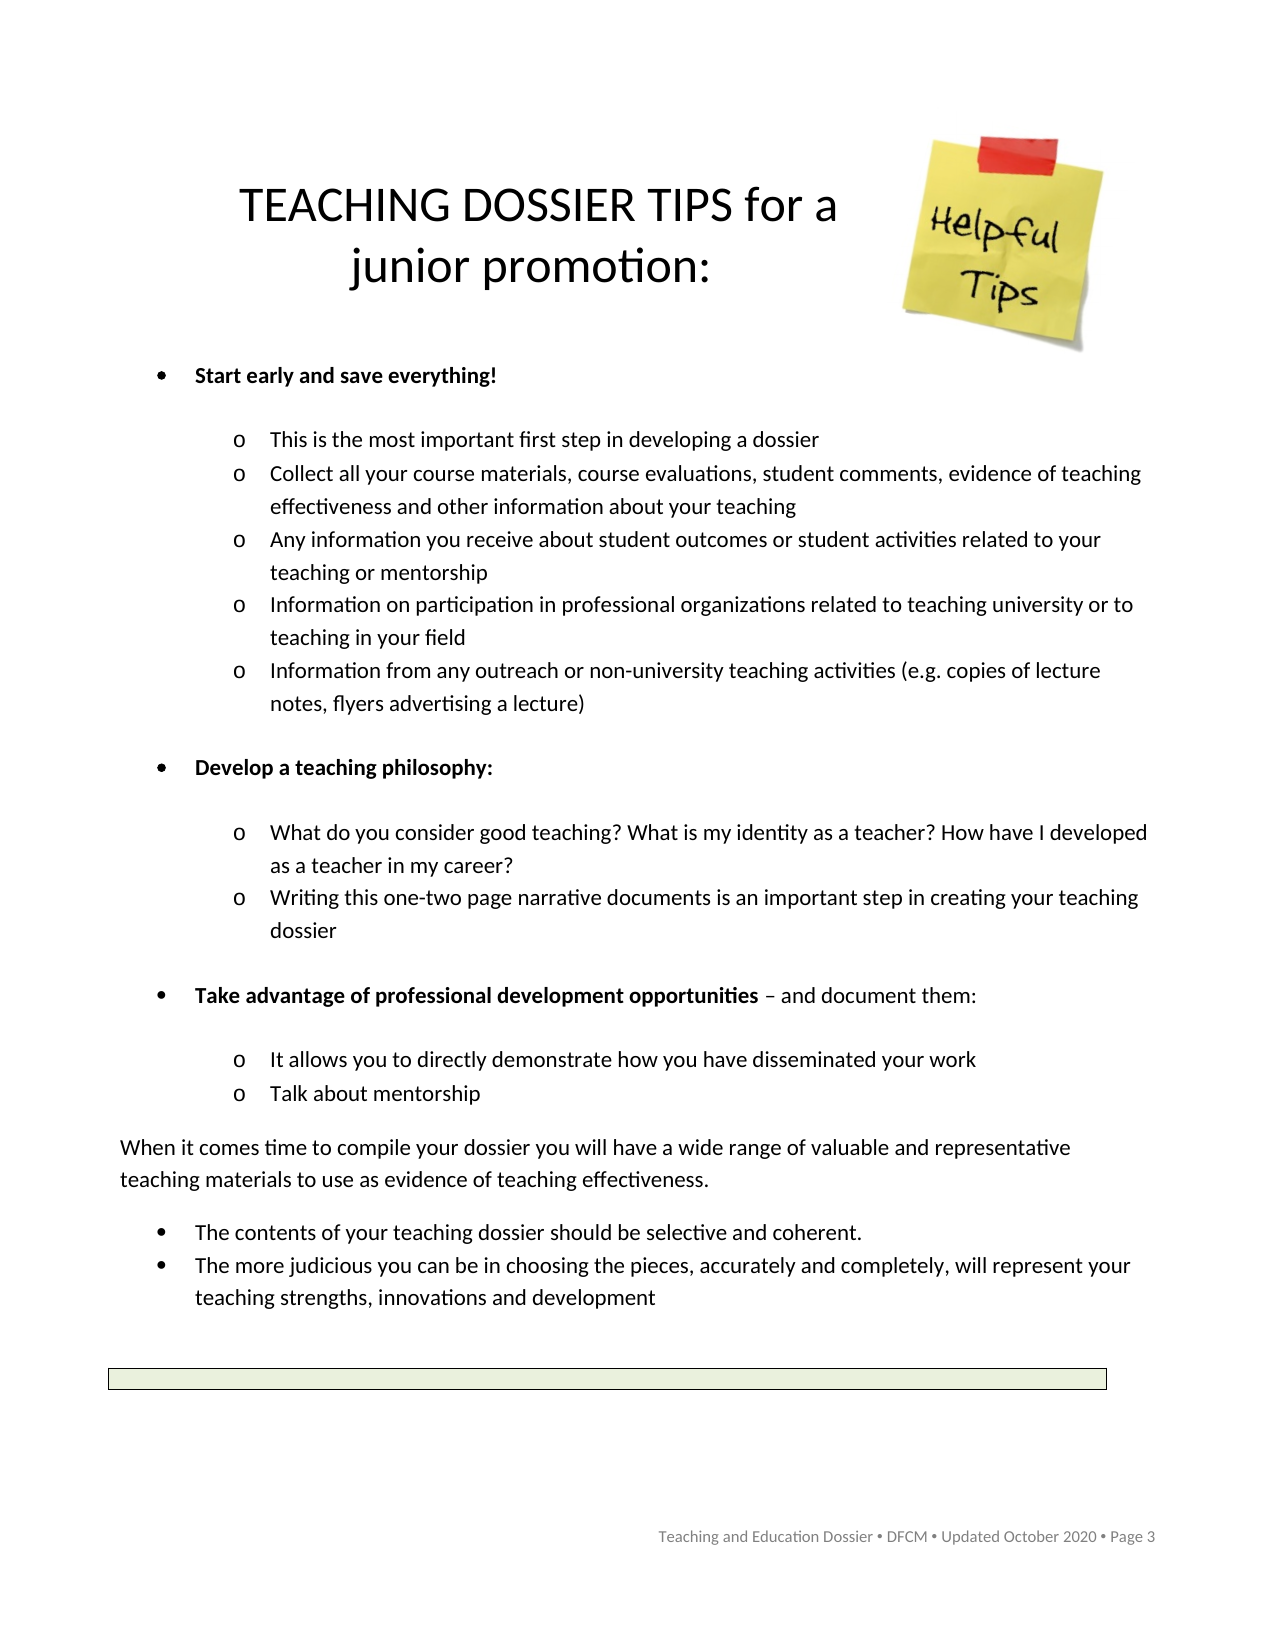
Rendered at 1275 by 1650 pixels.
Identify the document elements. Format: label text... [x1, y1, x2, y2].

list TEACHING DOSSIER TIPS for a junior promotion: [195, 173, 1155, 295]
list Information on participation in professional organizations related to teaching university or to teaching in your field [232, 590, 1155, 652]
picture [921, 107, 1135, 173]
list Collect all your course materials, course evaluations, student comments, evidence of teaching effectiveness and other information about your teaching [232, 459, 1155, 521]
list This is the most important first step in developing a dossier [232, 426, 1155, 455]
text When it comes time to compile your dossier you will have a wide range of valuable and representative teaching materials to use as evidence of teaching effectiveness. [120, 1133, 1155, 1193]
list What do you consider good teaching? What is my identity as a teacher? How have I developed as a teacher in my career? [232, 818, 1155, 879]
list It allows you to directly demonstrate how you have disseminated your work [232, 1045, 1155, 1074]
list The contents of your teaching dossier should be selective and coherent. [157, 1218, 1155, 1247]
list Writing this one-two page narrative documents is an important step in creating your teaching dossier [232, 883, 1155, 945]
list Start early and save everything! [157, 361, 1155, 389]
picture [886, 295, 1100, 358]
list Talk about mentorship [232, 1079, 1155, 1108]
list The more judicious you can be in choosing the pieces, accurately and completely, will represent your teaching strengths, innovations and development [157, 1251, 1155, 1311]
list Any information you receive about student outcomes or student activities related to your teaching or mentorship [232, 525, 1155, 586]
list Take advantage of professional development opportunities – and document them: [157, 981, 1155, 1009]
list Information from any outreach or non-university teaching activities (e.g. copies of lecture notes, flyers advertising a lecture) [232, 656, 1155, 717]
list Develop a teaching philosophy: [157, 753, 1155, 781]
table_header [109, 1369, 1106, 1389]
